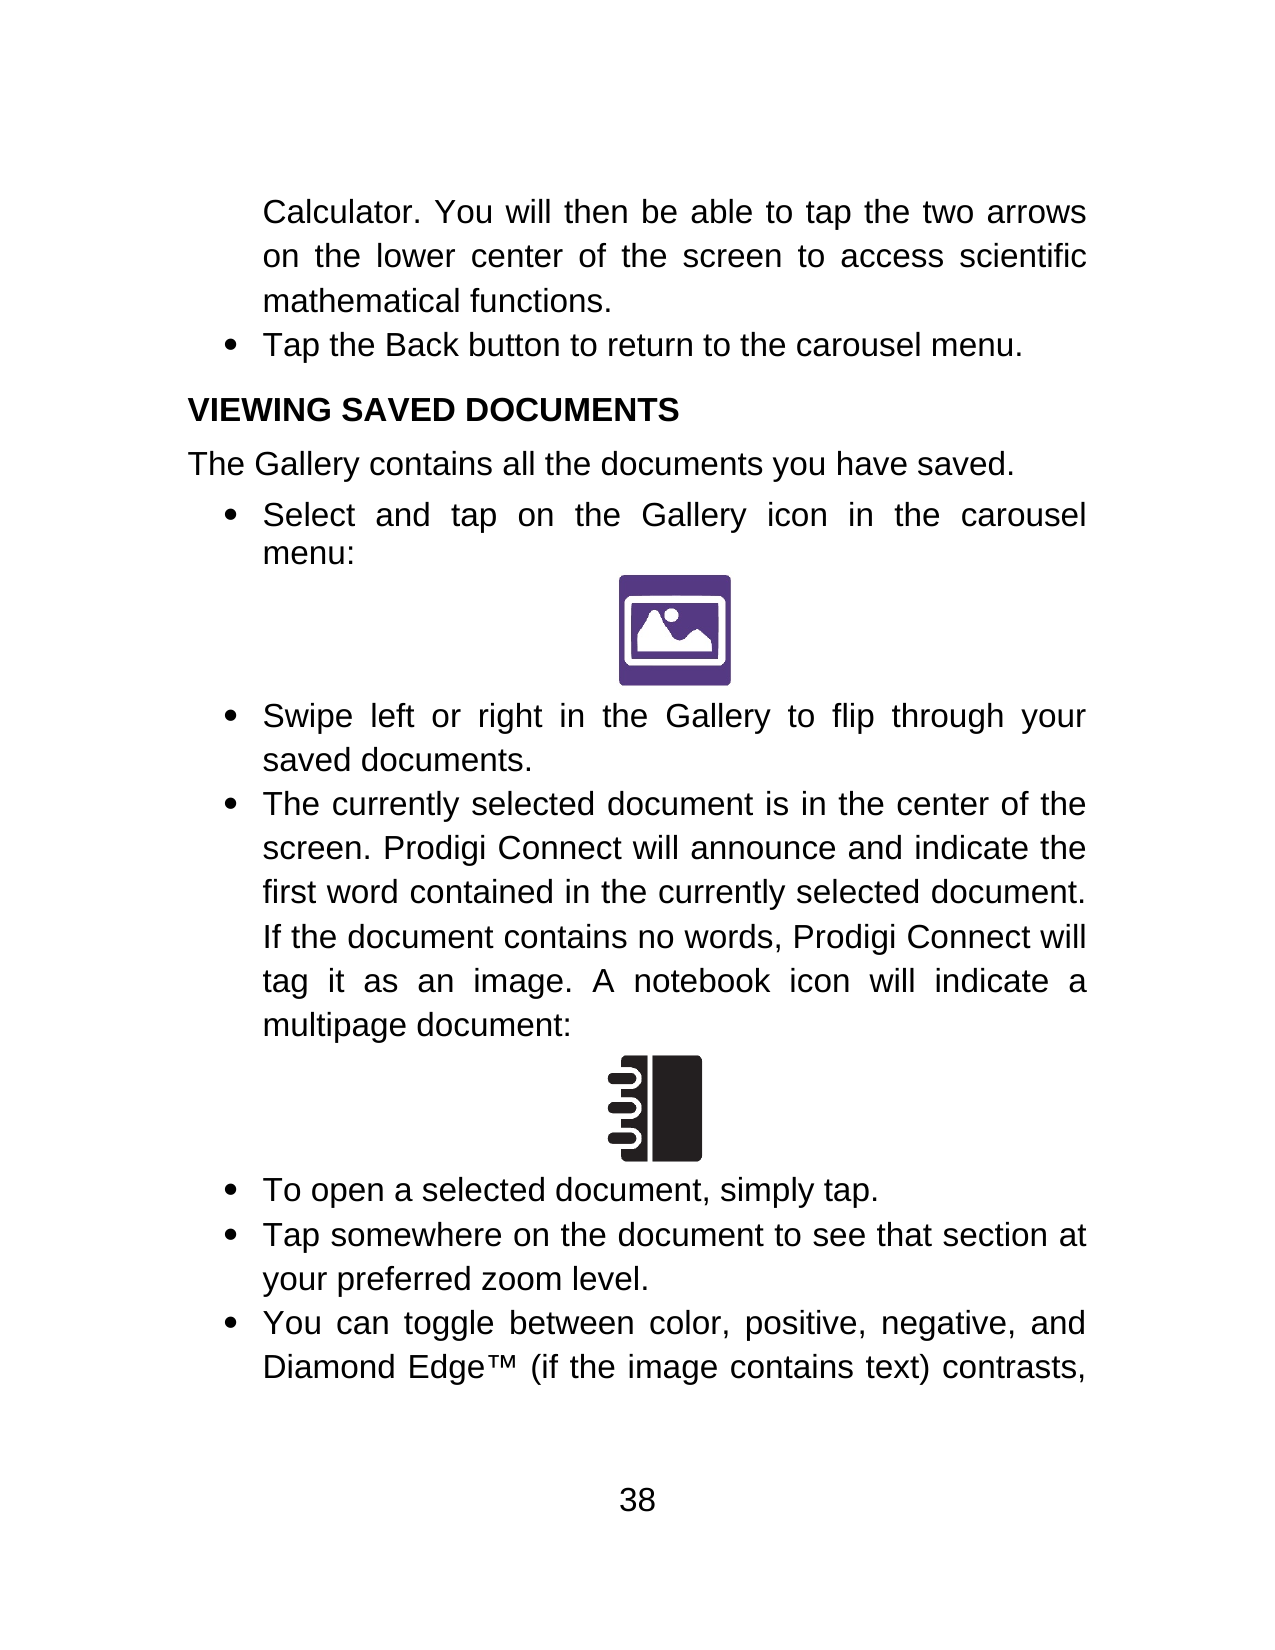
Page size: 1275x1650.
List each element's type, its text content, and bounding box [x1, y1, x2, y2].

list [225, 1303, 1087, 1386]
list To open a selected document, simply tap. [225, 1170, 1087, 1209]
list Select and tap on the Gallery icon in the carousel menu: [225, 495, 1087, 572]
text The Gallery contains all the documents you have saved. [187, 444, 1087, 482]
list Tap somewhere on the document to see that section at your preferred zoom level. [225, 1214, 1087, 1297]
list The currently selected document is in the center of the screen. Prodigi Connect will announce and indicate the first word contained in the currently selected document. If the document contains no words, Prodigi Connect will tag it as an image. A notebook icon will indicate a multipage document: [225, 784, 1087, 1043]
list Tap the Back button to return to the carousel menu. [225, 325, 1087, 363]
subtitle Viewing saved documents [187, 390, 1087, 428]
list Swipe left or right in the Gallery to flip through your saved documents. [225, 696, 1087, 778]
picture [597, 1049, 716, 1168]
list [225, 192, 1087, 319]
picture [616, 571, 734, 690]
